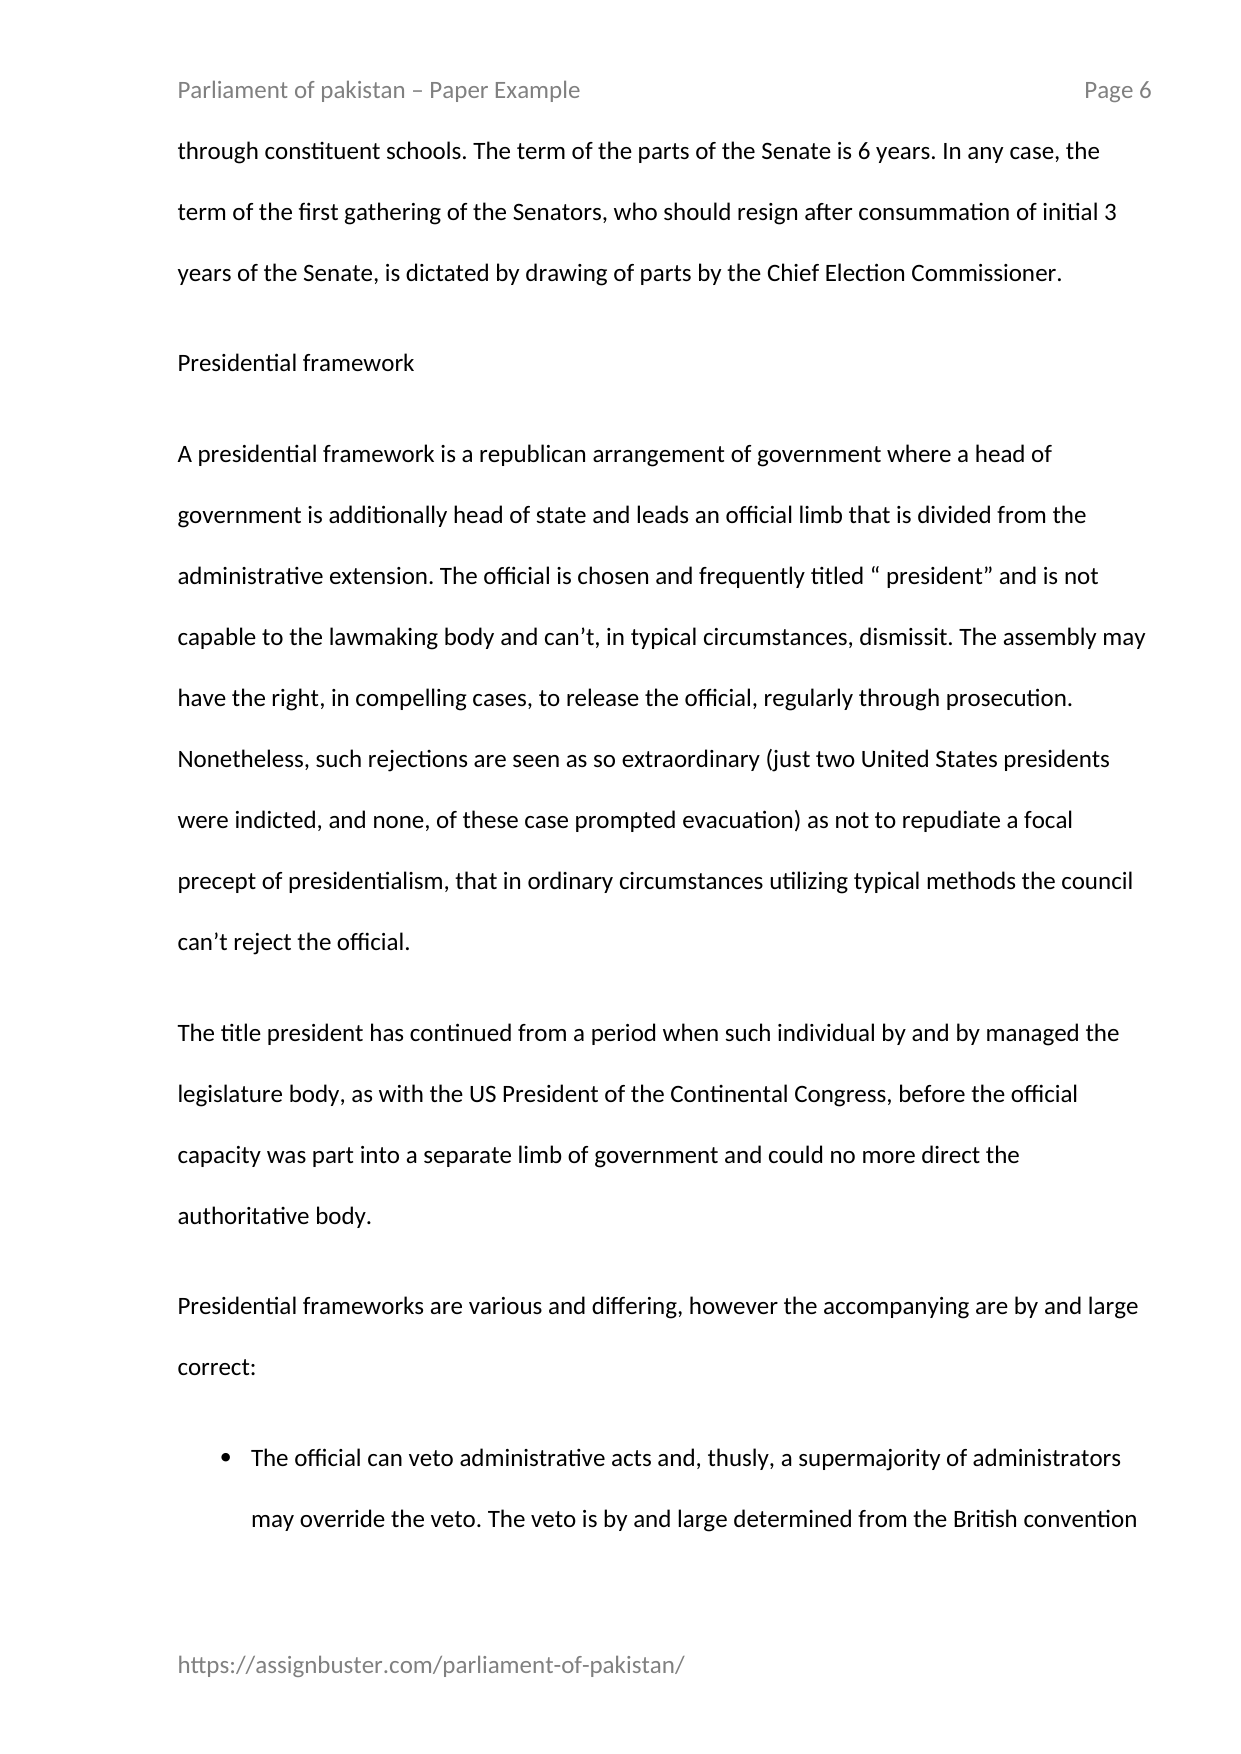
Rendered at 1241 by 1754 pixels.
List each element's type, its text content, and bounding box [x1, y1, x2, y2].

text The title president has continued from a period when such individual by and by managed the legislature body, as with the US President of the Continental Congress, before the official capacity was part into a separate limb of government and could no more direct the authoritative body. [177, 1017, 1152, 1230]
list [221, 1442, 1152, 1533]
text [177, 135, 1152, 287]
text Presidential frameworks are various and differing, however the accompanying are by and large correct: [177, 1290, 1152, 1382]
text Presidential framework [177, 347, 1152, 378]
text A presidential framework is a republican arrangement of government where a head of government is additionally head of state and leads an official limb that is divided from the administrative extension. The official is chosen and frequently titled “ president” and is not capable to the lawmaking body and can’t, in typical circumstances, dismissit. The assembly may have the right, in compelling cases, to release the official, regularly through prosecution. Nonetheless, such rejections are seen as so extraordinary (just two United States presidents were indicted, and none, of these case prompted evacuation) as not to repudiate a focal precept of presidentialism, that in ordinary circumstances utilizing typical methods the council can’t reject the official. [177, 438, 1152, 957]
